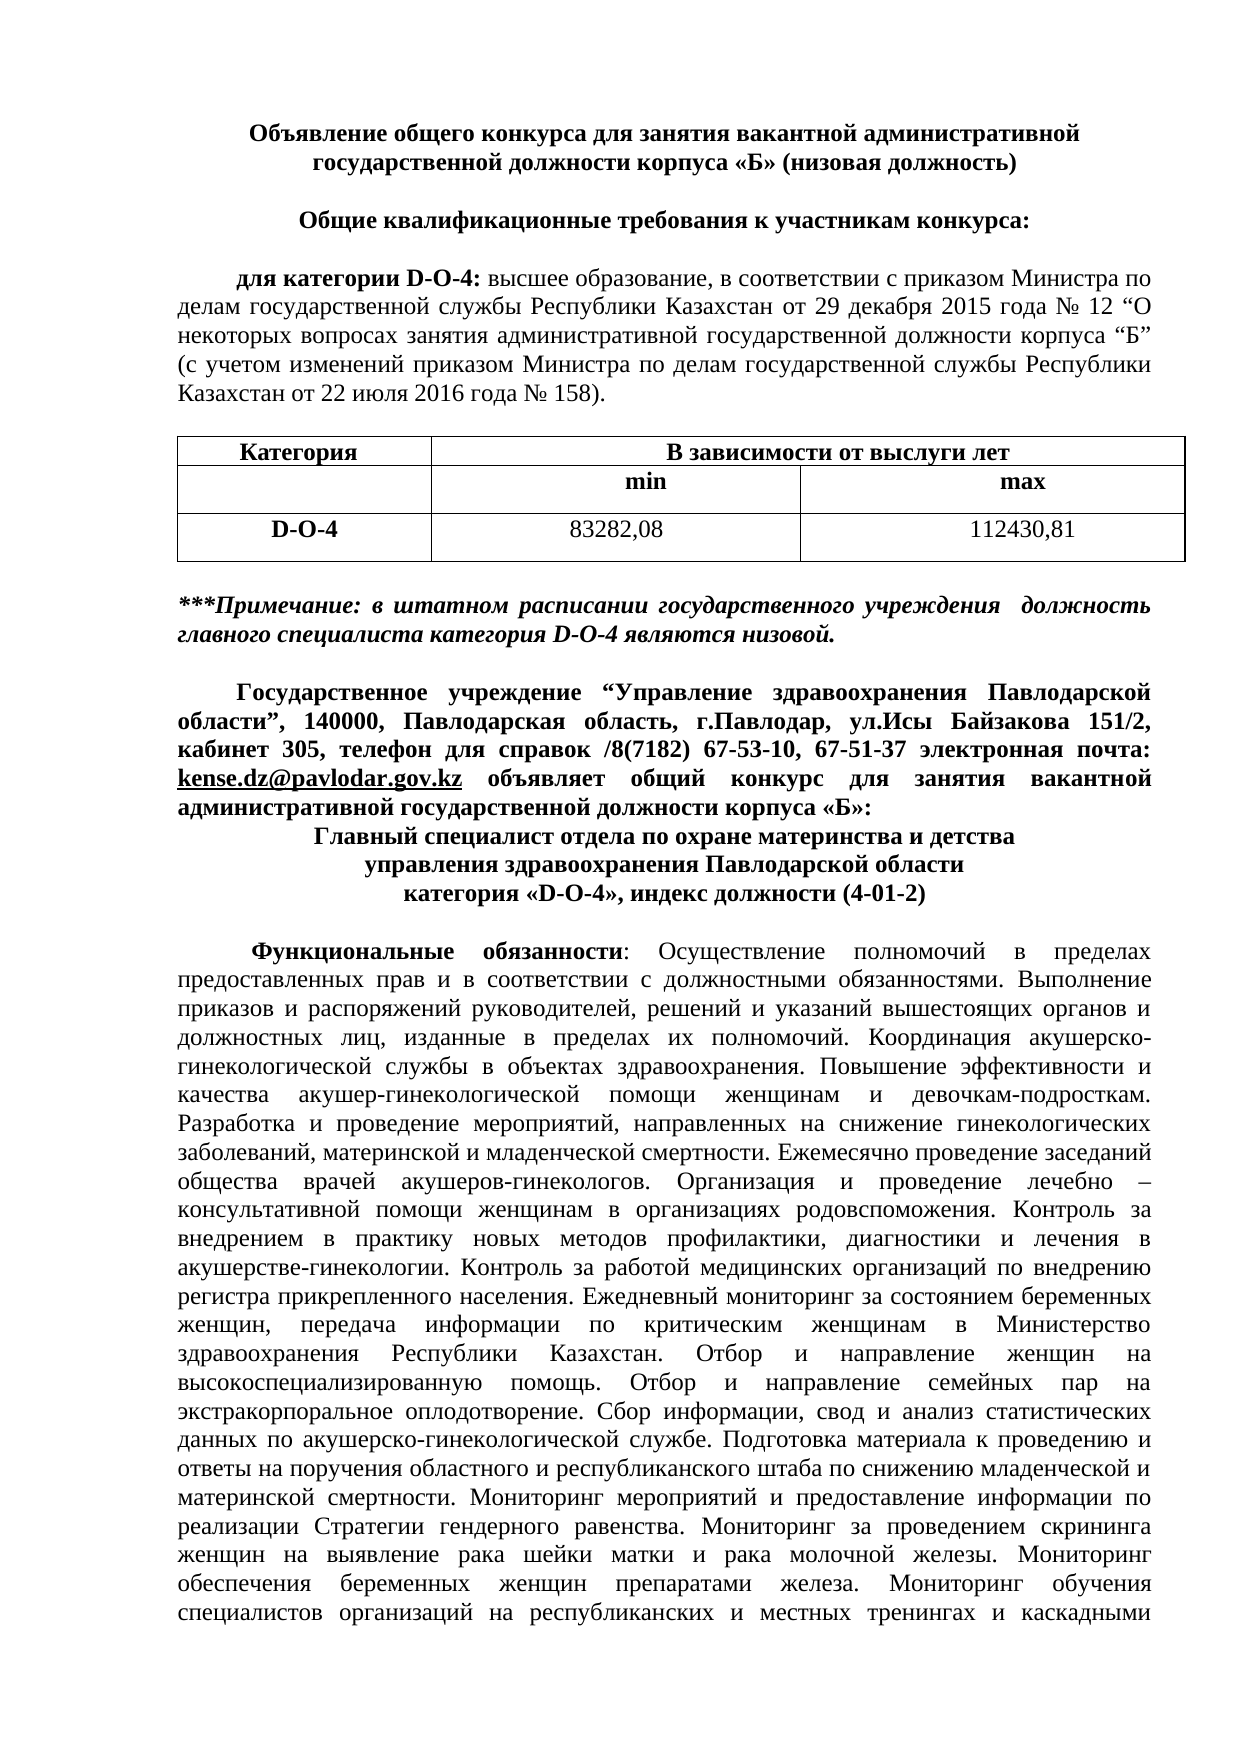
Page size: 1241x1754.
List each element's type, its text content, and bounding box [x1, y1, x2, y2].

text управления здравоохранения Павлодарской области [177, 849, 1152, 878]
text Главный специалист отдела по охране материнства и детства [177, 821, 1152, 849]
table_cell min [432, 466, 800, 513]
text Общие квалификационные требования к участникам конкурса: [177, 205, 1152, 233]
table_cell 83282,08 [432, 514, 800, 561]
table_cell 112430,81 [801, 514, 1184, 561]
text ***Примечание: в штатном расписании государственного учреждения должность главного специалиста категория D-O-4 являются низовой. [177, 590, 1152, 648]
table_header Категория [178, 437, 431, 465]
table_header В зависимости от выслуги лет [432, 437, 1184, 465]
table_cell [178, 466, 431, 513]
table_cell max [801, 466, 1184, 513]
table_cell D-О-4 [178, 514, 431, 561]
text Объявление общего конкурса для занятия вакантной административной государственной должности корпуса «Б» (низовая должность) [177, 118, 1152, 176]
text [177, 936, 1152, 1626]
text Государственное учреждение “Управление здравоохранения Павлодарской области”, 140000, Павлодарская область, г.Павлодар, ул.Исы Байзакова 151/2, кабинет 305, телефон для справок /8(7182) 67-53-10, 67-51-37 электронная почта: kense.dz@pavlodar.gov.kz объявляет общий конкурс для занятия вакантной административной государственной должности корпуса «Б»: [177, 677, 1152, 821]
text категория «D-О-4», индекс должности (4-01-2) [177, 878, 1152, 907]
text для категории D-О-4: высшее образование, в соответствии c приказом Министра по делам государственной службы Республики Казахстан от 29 декабря 2015 года № 12 “О некоторых вопросах занятия административной государственной должности корпуса “Б” (с учетом изменений приказом Министра по делам государственной службы Республики Казахстан от 22 июля 2016 года № 158). [177, 263, 1152, 406]
